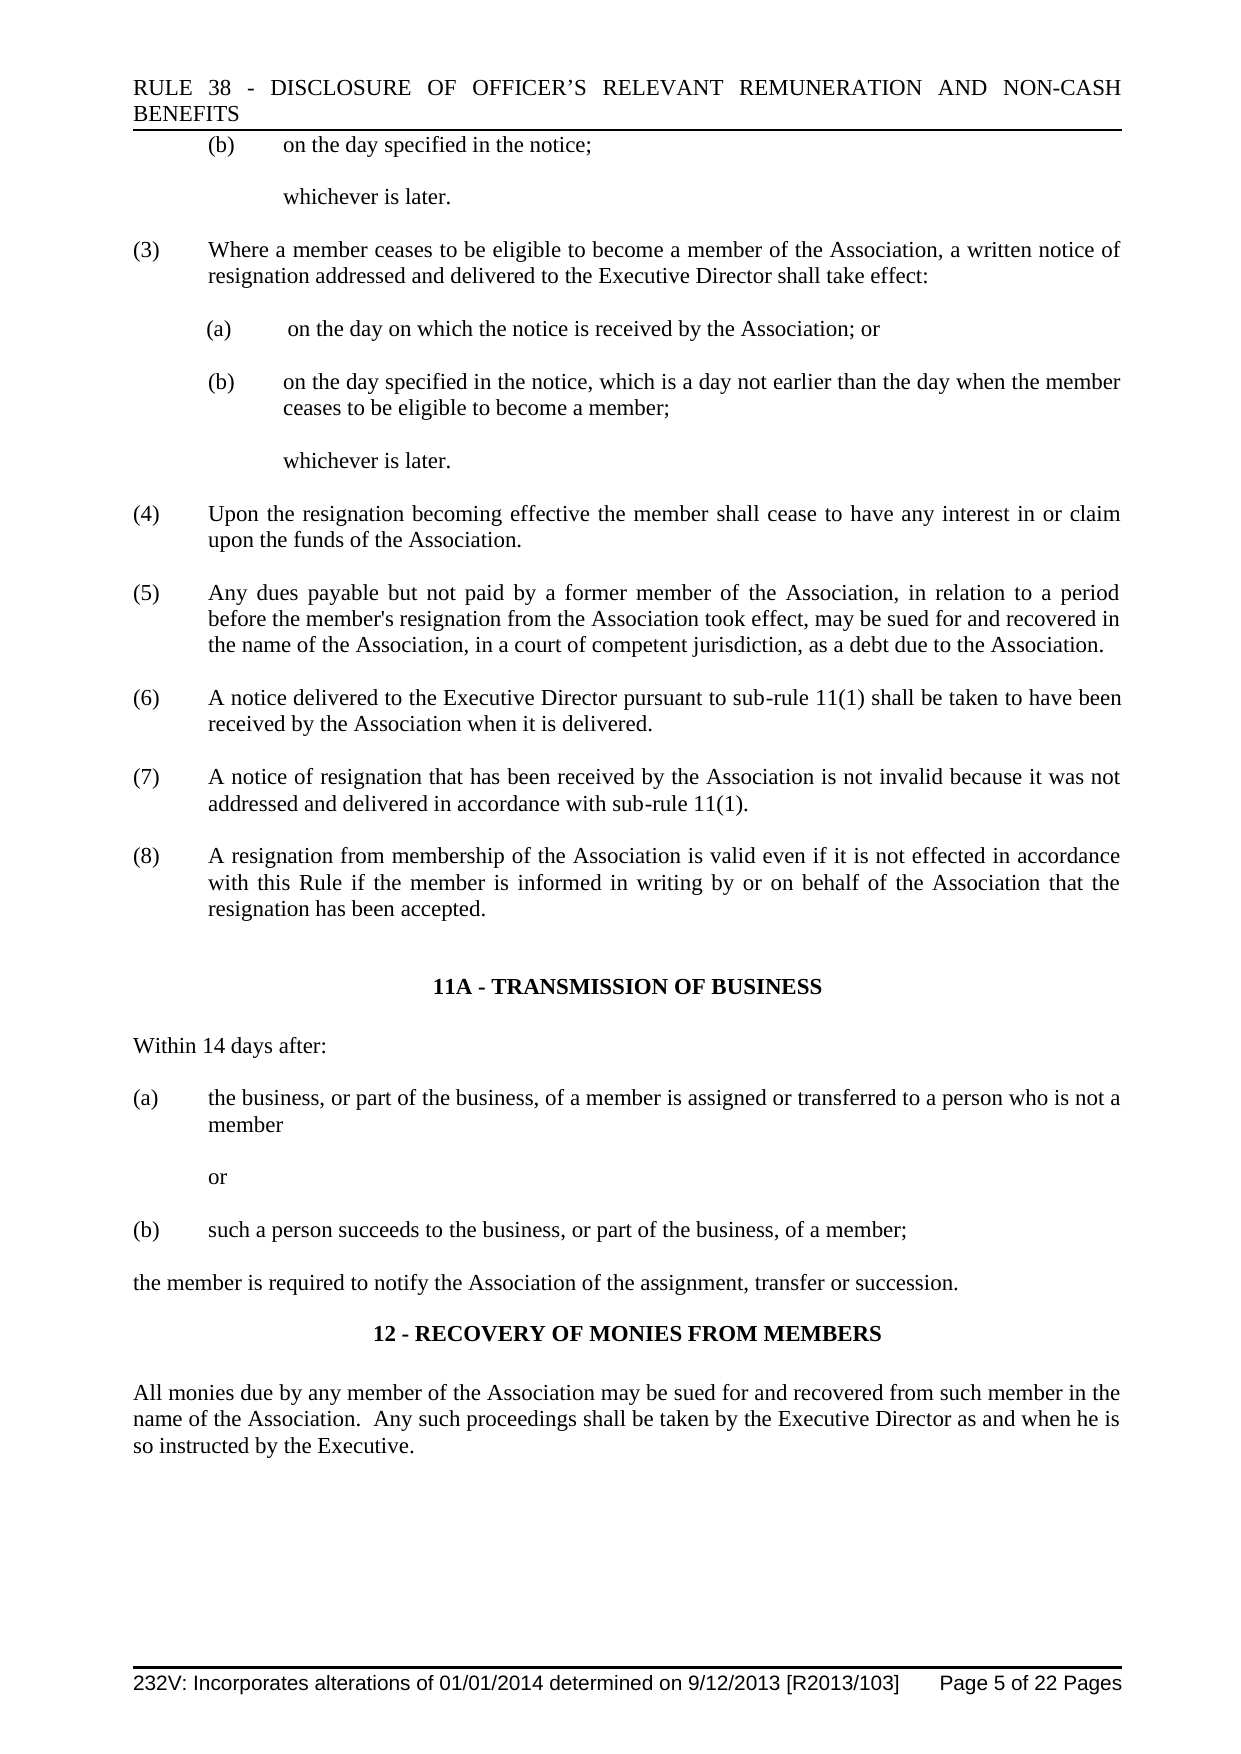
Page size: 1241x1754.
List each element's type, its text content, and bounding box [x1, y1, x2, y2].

text (5) Any dues payable but not paid by a former member of the Association, in relation to a period before the member's resignation from the Association took effect, may be sued for and recovered in the name of the Association, in a court of competent jurisdiction, as a debt due to the Association. [133, 579, 1122, 658]
text (6) A notice delivered to the Executive Director pursuant to sub-rule 11(1) shall be taken to have been received by the Association when it is delivered. [133, 684, 1122, 737]
text (4) Upon the resignation becoming effective the member shall cease to have any interest in or claim upon the funds of the Association. [133, 500, 1122, 552]
subtitle 11A - TRANSMISSION OF BUSINESS [133, 973, 1122, 999]
text whichever is later. [133, 183, 1122, 210]
text (3) Where a member ceases to be eligible to become a member of the Association, a written notice of resignation addressed and delivered to the Executive Director shall take effect: [133, 236, 1122, 289]
text whichever is later. [133, 447, 1122, 473]
text (a) on the day on which the notice is received by the Association; or [133, 315, 1122, 342]
text Within 14 days after: [133, 1032, 1122, 1058]
text (8) A resignation from membership of the Association is valid even if it is not effected in accordance with this Rule if the member is informed in writing by or on behalf of the Association that the resignation has been accepted. [133, 842, 1122, 921]
text (a) the business, or part of the business, of a member is assigned or transferred to a person who is not a member [133, 1084, 1122, 1137]
subtitle 12 - RECOVERY OF MONIES FROM MEMBERS [133, 1320, 1122, 1347]
text (b) on the day specified in the notice, which is a day not earlier than the day when the member ceases to be eligible to become a member; [133, 368, 1122, 421]
text (b) such a person succeeds to the business, or part of the business, of a member; [133, 1216, 1122, 1242]
text (7) A notice of resignation that has been received by the Association is not invalid because it was not addressed and delivered in accordance with sub-rule 11(1). [133, 763, 1122, 816]
text the member is required to notify the Association of the assignment, transfer or succession. [133, 1269, 1122, 1295]
text All monies due by any member of the Association may be sued for and recovered from such member in the name of the Association. Any such proceedings shall be taken by the Executive Director as and when he is so instructed by the Executive. [133, 1379, 1122, 1458]
text (b) on the day specified in the notice; [133, 131, 1122, 157]
text or [133, 1163, 1122, 1190]
